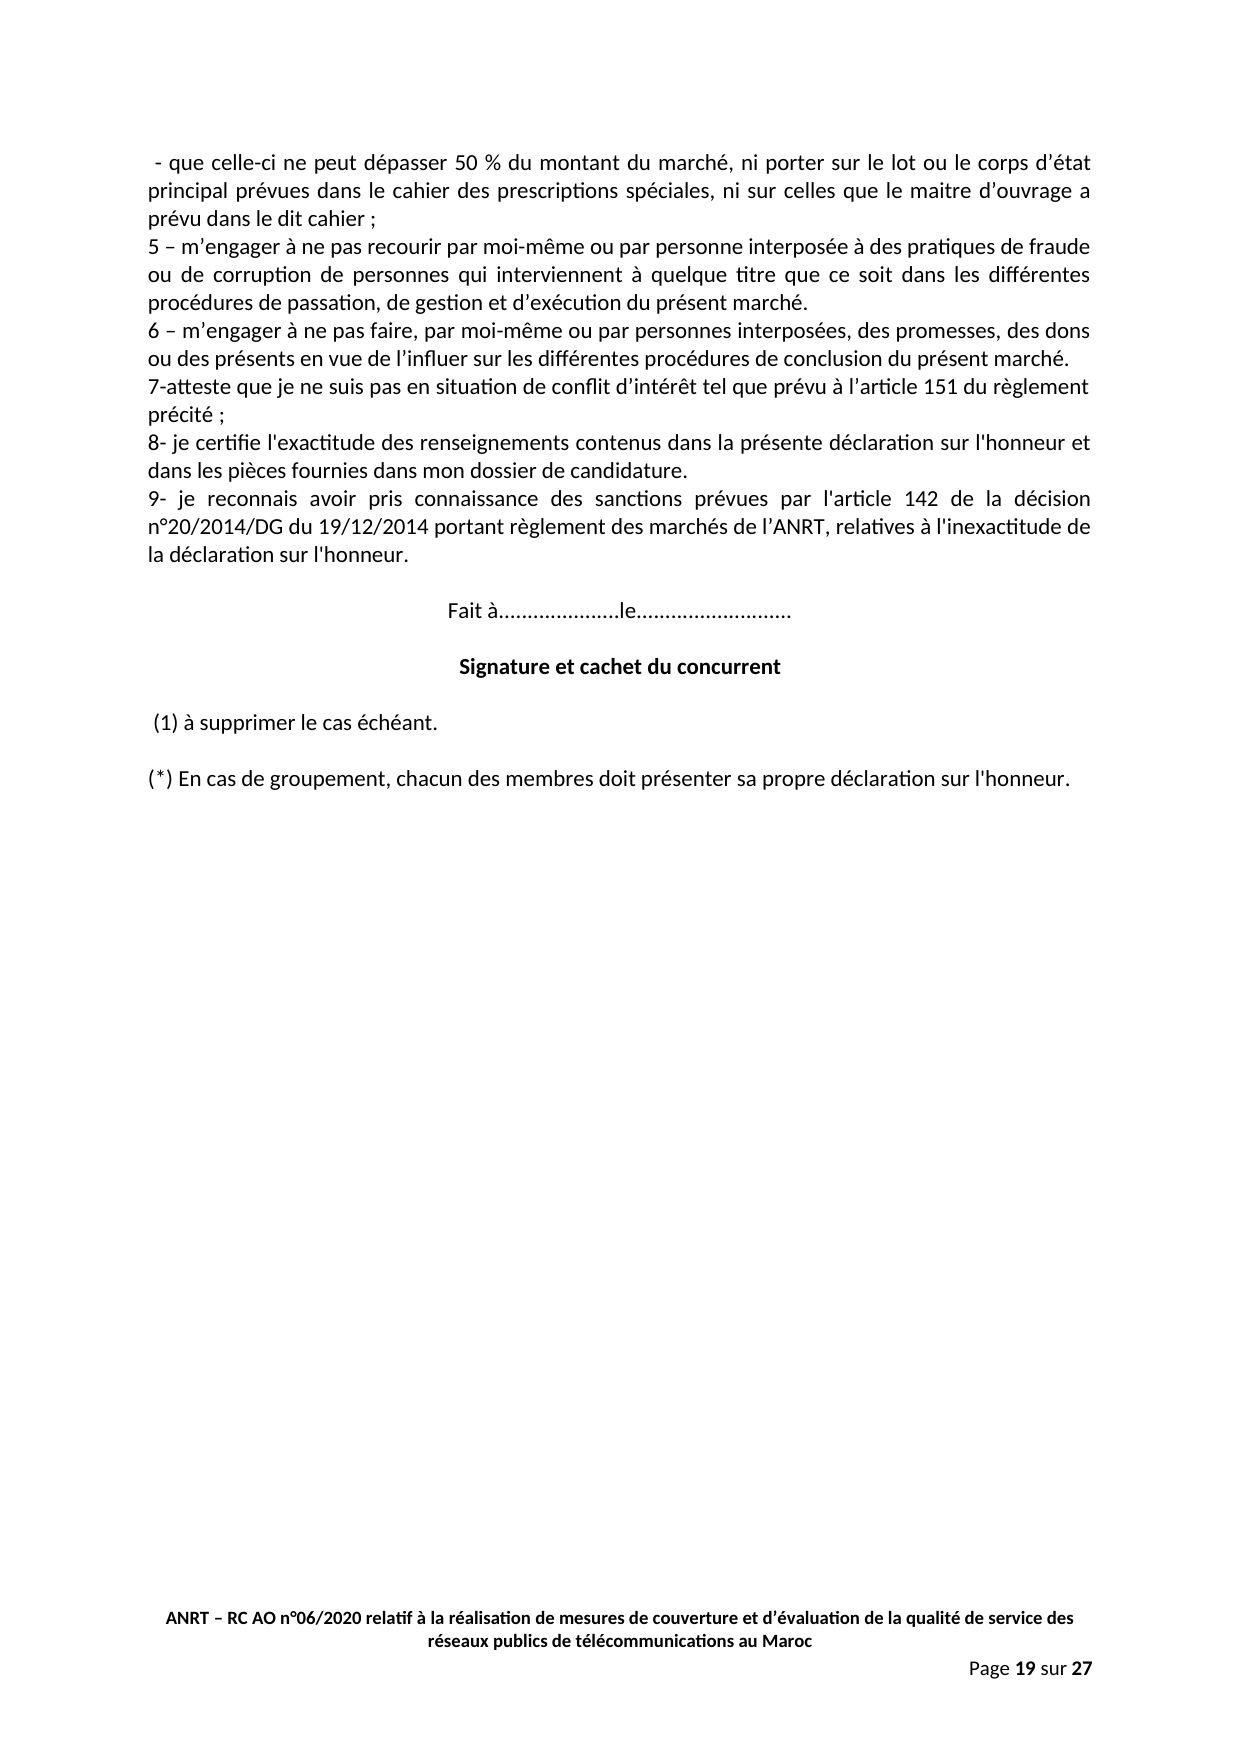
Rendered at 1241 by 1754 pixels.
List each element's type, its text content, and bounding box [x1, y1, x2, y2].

text 6 – m’engager à ne pas faire, par moi-même ou par personnes interposées, des promesses, des dons ou des présents en vue de l’influer sur les différentes procédures de conclusion du présent marché. [148, 316, 1092, 372]
text (1) à supprimer le cas échéant. [148, 708, 1092, 736]
text 7-atteste que je ne suis pas en situation de conflit d’intérêt tel que prévu à l’article 151 du règlement précité ; [148, 372, 1092, 428]
text 9- je reconnais avoir pris connaissance des sanctions prévues par l'article 142 de la décision n°20/2014/DG du 19/12/2014 portant règlement des marchés de l’ANRT, relatives à l'inexactitude de la déclaration sur l'honneur. [148, 484, 1092, 568]
text (*) En cas de groupement, chacun des membres doit présenter sa propre déclaration sur l'honneur. [148, 764, 1092, 792]
text Fait à.....................le........................... [148, 596, 1092, 624]
text - que celle-ci ne peut dépasser 50 % du montant du marché, ni porter sur le lot ou le corps d’état principal prévues dans le cahier des prescriptions spéciales, ni sur celles que le maitre d’ouvrage a prévu dans le dit cahier ; [148, 148, 1092, 232]
text Signature et cachet du concurrent [148, 652, 1092, 680]
text 8- je certifie l'exactitude des renseignements contenus dans la présente déclaration sur l'honneur et dans les pièces fournies dans mon dossier de candidature. [148, 428, 1092, 484]
text 5 – m’engager à ne pas recourir par moi-même ou par personne interposée à des pratiques de fraude ou de corruption de personnes qui interviennent à quelque titre que ce soit dans les différentes procédures de passation, de gestion et d’exécution du présent marché. [148, 232, 1092, 316]
